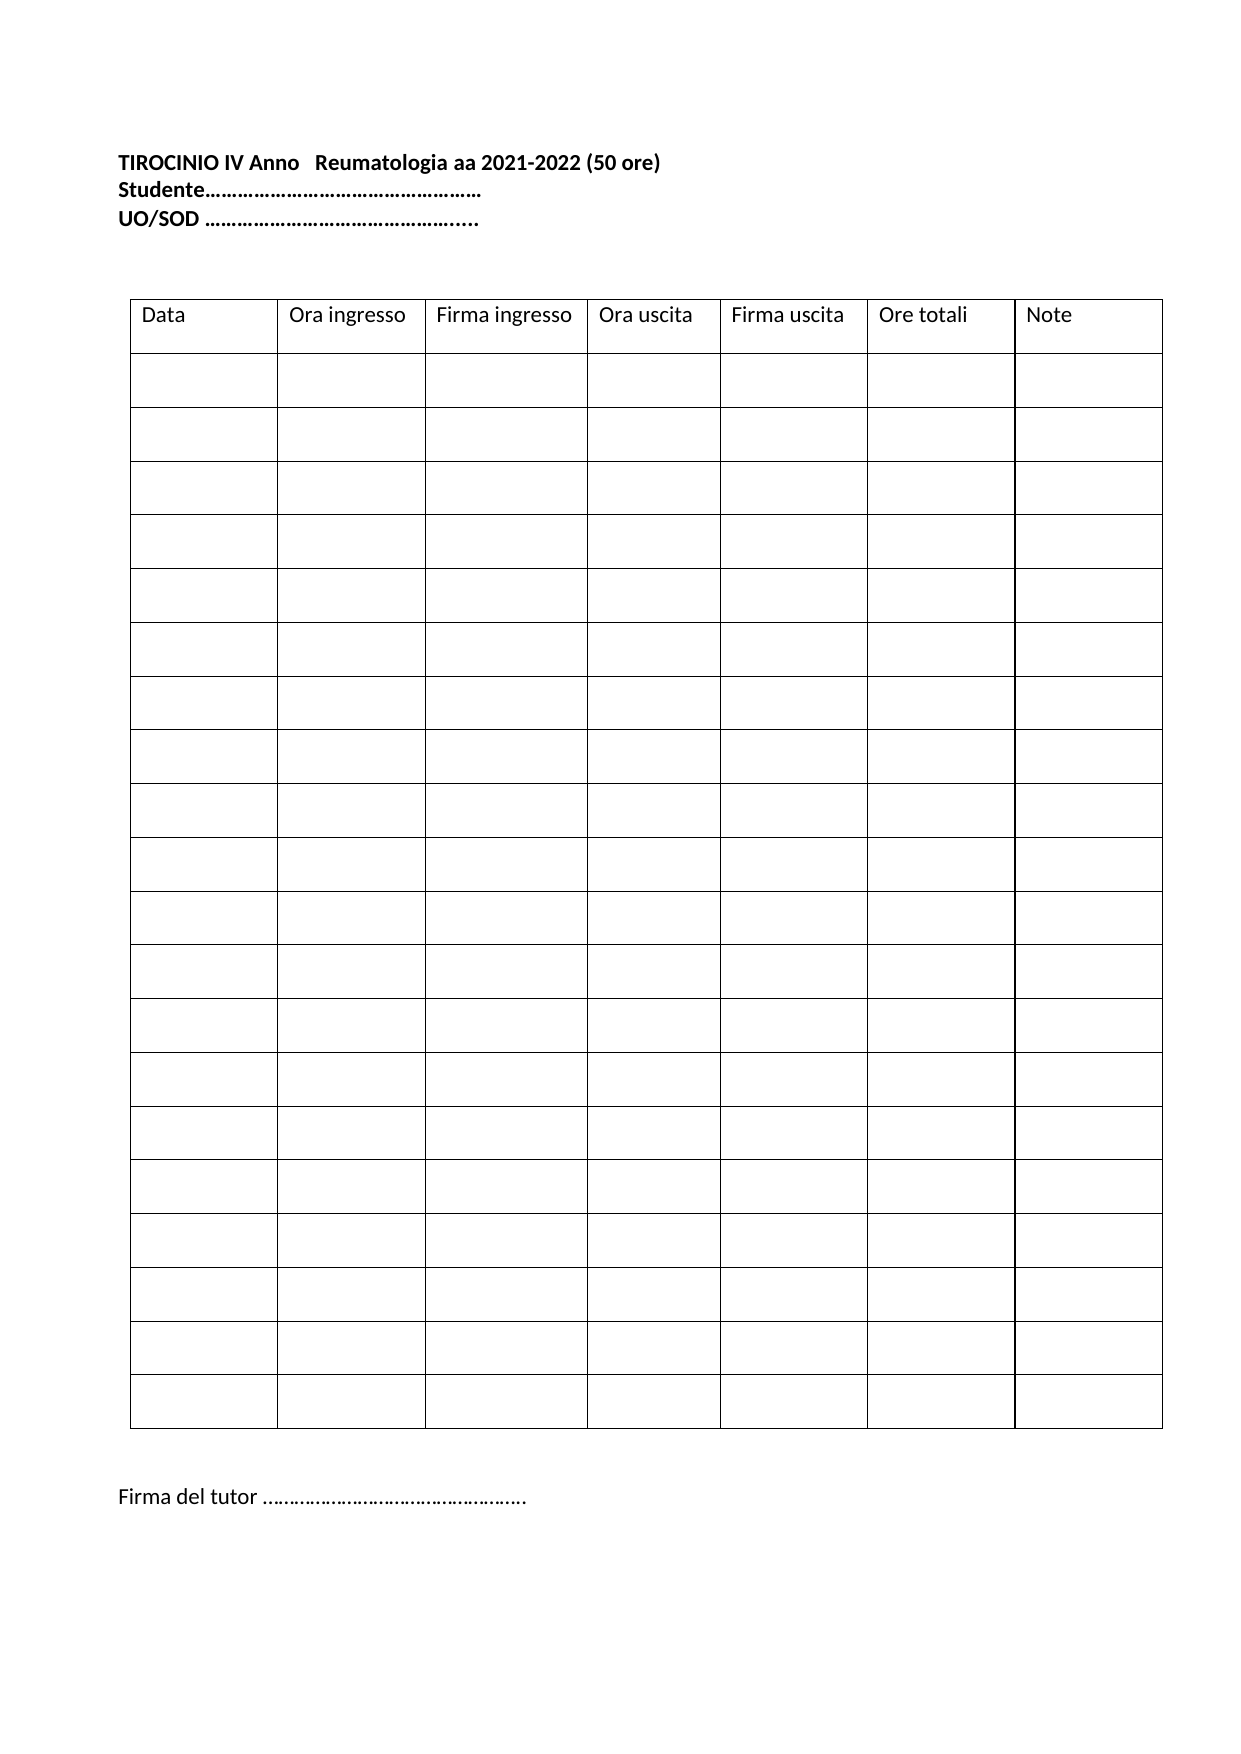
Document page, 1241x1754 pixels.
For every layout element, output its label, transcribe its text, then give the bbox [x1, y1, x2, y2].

table_cell [588, 515, 720, 568]
table_header Ore totali [868, 300, 1014, 353]
table_cell [721, 730, 867, 783]
table_cell [426, 1107, 587, 1159]
table_cell [278, 677, 425, 729]
table_cell [588, 1160, 720, 1213]
table_cell [131, 408, 277, 461]
table_header Firma ingresso [426, 300, 587, 353]
table_cell [588, 1214, 720, 1267]
table_header Note [1016, 300, 1162, 353]
table_cell [868, 1107, 1014, 1159]
table_cell [721, 408, 867, 461]
table_cell [426, 515, 587, 568]
table_cell [131, 945, 277, 998]
table_cell [1016, 1322, 1162, 1374]
table_cell [868, 1268, 1014, 1321]
table_cell [1016, 569, 1162, 622]
table_cell [426, 945, 587, 998]
table_cell [131, 892, 277, 944]
table_cell [868, 784, 1014, 837]
table_cell [131, 623, 277, 676]
table_cell [131, 838, 277, 891]
table_cell [1016, 730, 1162, 783]
table_cell [588, 1053, 720, 1106]
table_cell [131, 784, 277, 837]
table_cell [131, 730, 277, 783]
table_cell [588, 838, 720, 891]
table_cell [868, 1053, 1014, 1106]
table_cell [588, 945, 720, 998]
table_cell [868, 677, 1014, 729]
table_cell [1016, 515, 1162, 568]
table_cell [1016, 1375, 1162, 1428]
table_cell [721, 569, 867, 622]
table_cell [131, 1214, 277, 1267]
table_cell [868, 623, 1014, 676]
table_cell [426, 1160, 587, 1213]
table_header Ora uscita [588, 300, 720, 353]
table_cell [588, 1107, 720, 1159]
table_cell [278, 999, 425, 1052]
table_cell [588, 354, 720, 407]
table_cell [1016, 462, 1162, 514]
table_cell [278, 1107, 425, 1159]
table_cell [426, 354, 587, 407]
table_cell [868, 999, 1014, 1052]
table_cell [278, 1268, 425, 1321]
table_cell [131, 1053, 277, 1106]
table_cell [131, 515, 277, 568]
table_cell [278, 1322, 425, 1374]
table_cell [131, 354, 277, 407]
table_cell [278, 892, 425, 944]
table_cell [588, 1268, 720, 1321]
table_cell [426, 892, 587, 944]
table_cell [868, 1322, 1014, 1374]
table_cell [426, 1268, 587, 1321]
table_cell [721, 945, 867, 998]
table_cell [426, 1053, 587, 1106]
table_cell [1016, 838, 1162, 891]
table_cell [721, 677, 867, 729]
table_cell [588, 999, 720, 1052]
table_cell [131, 1375, 277, 1428]
table_cell [868, 515, 1014, 568]
table_cell [426, 999, 587, 1052]
table_cell [588, 784, 720, 837]
table_cell [426, 677, 587, 729]
table_cell [1016, 1268, 1162, 1321]
table_cell [426, 408, 587, 461]
table_cell [131, 1268, 277, 1321]
table_cell [868, 1375, 1014, 1428]
table_cell [131, 1107, 277, 1159]
table_cell [721, 1322, 867, 1374]
table_cell [278, 730, 425, 783]
table_cell [1016, 677, 1162, 729]
table_header Firma uscita [721, 300, 867, 353]
table_cell [721, 354, 867, 407]
table_cell [721, 1053, 867, 1106]
table_cell [588, 623, 720, 676]
table_cell [278, 1160, 425, 1213]
table_cell [131, 569, 277, 622]
table_cell [1016, 408, 1162, 461]
table_cell [1016, 354, 1162, 407]
table_cell [1016, 784, 1162, 837]
table_cell [588, 462, 720, 514]
table_cell [278, 462, 425, 514]
table_cell [1016, 1160, 1162, 1213]
table_cell [588, 677, 720, 729]
table_cell [721, 1375, 867, 1428]
table_cell [721, 1214, 867, 1267]
table_cell [868, 1214, 1014, 1267]
table_cell [1016, 999, 1162, 1052]
text Studente…………………………………………… [118, 176, 1122, 204]
table_cell [278, 623, 425, 676]
table_cell [426, 623, 587, 676]
table_cell [868, 1160, 1014, 1213]
text UO/SOD ………………………………………..... [118, 204, 1122, 232]
table_cell [426, 730, 587, 783]
table_cell [278, 515, 425, 568]
table_cell [278, 838, 425, 891]
table_cell [721, 462, 867, 514]
table_cell [426, 462, 587, 514]
table_cell [1016, 1053, 1162, 1106]
table_cell [721, 515, 867, 568]
table_cell [278, 1053, 425, 1106]
text TIROCINIO IV Anno Reumatologia aa 2021-2022 (50 ore) [118, 148, 1122, 176]
table_cell [131, 999, 277, 1052]
table_cell [426, 569, 587, 622]
table_cell [721, 999, 867, 1052]
table_cell [588, 730, 720, 783]
table_cell [278, 408, 425, 461]
table_cell [721, 1107, 867, 1159]
table_cell [721, 784, 867, 837]
table_cell [721, 892, 867, 944]
table_cell [721, 623, 867, 676]
table_cell [868, 730, 1014, 783]
table_cell [426, 1375, 587, 1428]
table_cell [131, 462, 277, 514]
table_cell [1016, 1107, 1162, 1159]
table_cell [721, 1160, 867, 1213]
table_cell [868, 838, 1014, 891]
table_cell [588, 892, 720, 944]
table_cell [278, 784, 425, 837]
table_cell [278, 354, 425, 407]
table_cell [131, 1322, 277, 1374]
table_cell [868, 354, 1014, 407]
table_cell [588, 1322, 720, 1374]
table_cell [588, 408, 720, 461]
table_cell [868, 408, 1014, 461]
table_cell [426, 1214, 587, 1267]
table_cell [131, 677, 277, 729]
table_cell [1016, 945, 1162, 998]
table_cell [868, 945, 1014, 998]
table_cell [278, 945, 425, 998]
table_header Ora ingresso [278, 300, 425, 353]
table_cell [588, 1375, 720, 1428]
table_cell [426, 1322, 587, 1374]
table_cell [588, 569, 720, 622]
table_cell [131, 1160, 277, 1213]
table_header Data [131, 300, 277, 353]
table_cell [426, 838, 587, 891]
table_cell [426, 784, 587, 837]
table_cell [278, 1214, 425, 1267]
table_cell [868, 569, 1014, 622]
table_cell [278, 569, 425, 622]
table_cell [1016, 1214, 1162, 1267]
table_cell [868, 462, 1014, 514]
table_cell [868, 892, 1014, 944]
table_cell [721, 1268, 867, 1321]
table_cell [721, 838, 867, 891]
table_cell [1016, 623, 1162, 676]
table_cell [1016, 892, 1162, 944]
table_cell [278, 1375, 425, 1428]
text Firma del tutor ………………………………………….. [118, 1482, 1122, 1510]
